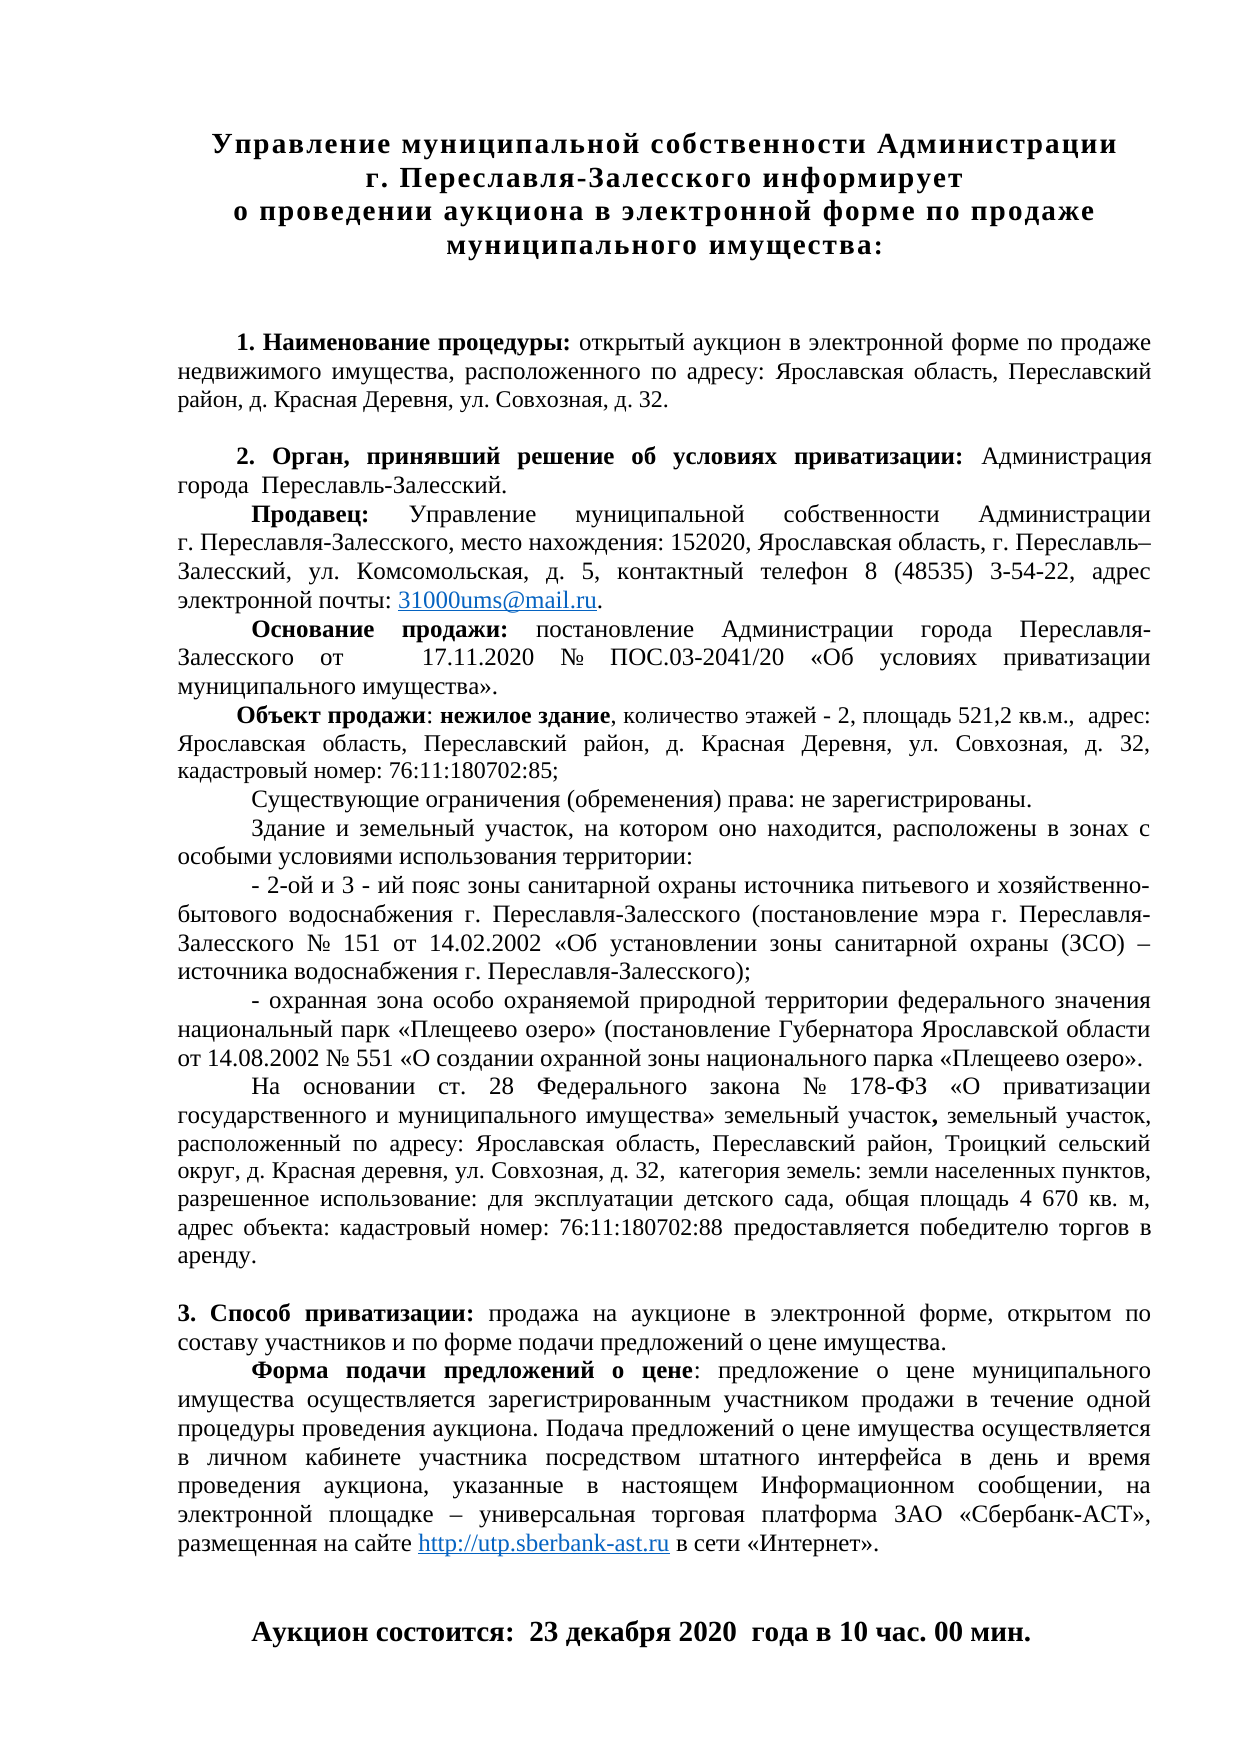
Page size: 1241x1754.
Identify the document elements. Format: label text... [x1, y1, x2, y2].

text 2. Орган, принявший решение об условиях приватизации: Администрация города Переславль-Залесский. [177, 441, 1152, 499]
text Основание продажи: постановление Администрации города Переславля-Залесского от 17.11.2020 № ПОС.03-2041/20 «Об условиях приватизации муниципального имущества». [177, 614, 1152, 700]
text 3. Способ приватизации: продажа на аукционе в электронной форме, открытом по составу участников и по форме подачи предложений о цене имущества. [177, 1298, 1152, 1356]
text - охранная зона особо охраняемой природной территории федерального значения национальный парк «Плещеево озеро» (постановление Губернатора Ярославской области от 14.08.2002 № 551 «О создании охранной зоны национального парка «Плещеево озеро». [177, 985, 1152, 1071]
text Объект продажи: нежилое здание, количество этажей - 2, площадь 521,2 кв.м., адрес: Ярославская область, Переславский район, д. Красная Деревня, ул. Совхозная, д. 32, кадастровый номер: 76:11:180702:85; [177, 700, 1152, 784]
text о проведении аукциона в электронной форме по продаже [177, 193, 1152, 227]
text На основании ст. 28 Федерального закона № 178-ФЗ «О приватизации государственного и муниципального имущества» земельный участок, земельный участок, расположенный по адресу: Ярославская область, Переславский район, Троицкий сельский округ, д. Красная деревня, ул. Совхозная, д. 32, категория земель: земли населенных пунктов, разрешенное использование: для эксплуатации детского сада, общая площадь 4 670 кв. м, адрес объекта: кадастровый номер: 76:11:180702:88 предоставляется победителю торгов в аренду. [177, 1071, 1152, 1269]
text Форма подачи предложений о цене: предложение о цене муниципального имущества осуществляется зарегистрированным участником продажи в течение одной процедуры проведения аукциона. Подача предложений о цене имущества осуществляется в личном кабинете участника посредством штатного интерфейса в день и время проведения аукциона, указанные в настоящем Информационном сообщении, на электронной площадке – универсальная торговая платформа ЗАО «Сбербанк-АСТ», размещенная на сайте http://utp.sberbank-ast.ru в сети «Интернет». [177, 1356, 1152, 1557]
text Управление муниципальной собственности Администрации г. Переславля-Залесского информирует [177, 126, 1152, 193]
text Существующие ограничения (обременения) права: не зарегистрированы. [177, 784, 1152, 813]
text Аукцион состоится: 23 декабря 2020 года в 10 час. 00 мин. [177, 1614, 1145, 1648]
text Здание и земельный участок, на котором оно находится, расположены в зонах с особыми условиями использования территории: [177, 813, 1152, 870]
text 1. Наименование процедуры: открытый аукцион в электронной форме по продаже недвижимого имущества, расположенного по адресу: Ярославская область, Переславский район, д. Красная Деревня, ул. Совхозная, д. 32. [177, 327, 1152, 412]
text муниципального имущества: [177, 227, 1152, 260]
text Продавец: Управление муниципальной собственности Администрации г. Переславля-Залесского, место нахождения: 152020, Ярославская область, г. Переславль–Залесский, ул. Комсомольская, д. 5, контактный телефон 8 (48535) 3-54-22, адрес электронной почты: 31000ums@mail.ru. [177, 499, 1152, 614]
text - 2-ой и 3 - ий пояс зоны санитарной охраны источника питьевого и хозяйственно-бытового водоснабжения г. Переславля-Залесского (постановление мэра г. Переславля-Залесского № 151 от 14.02.2002 «Об установлении зоны санитарной охраны (ЗСО) – источника водоснабжения г. Переславля-Залесского); [177, 870, 1152, 985]
